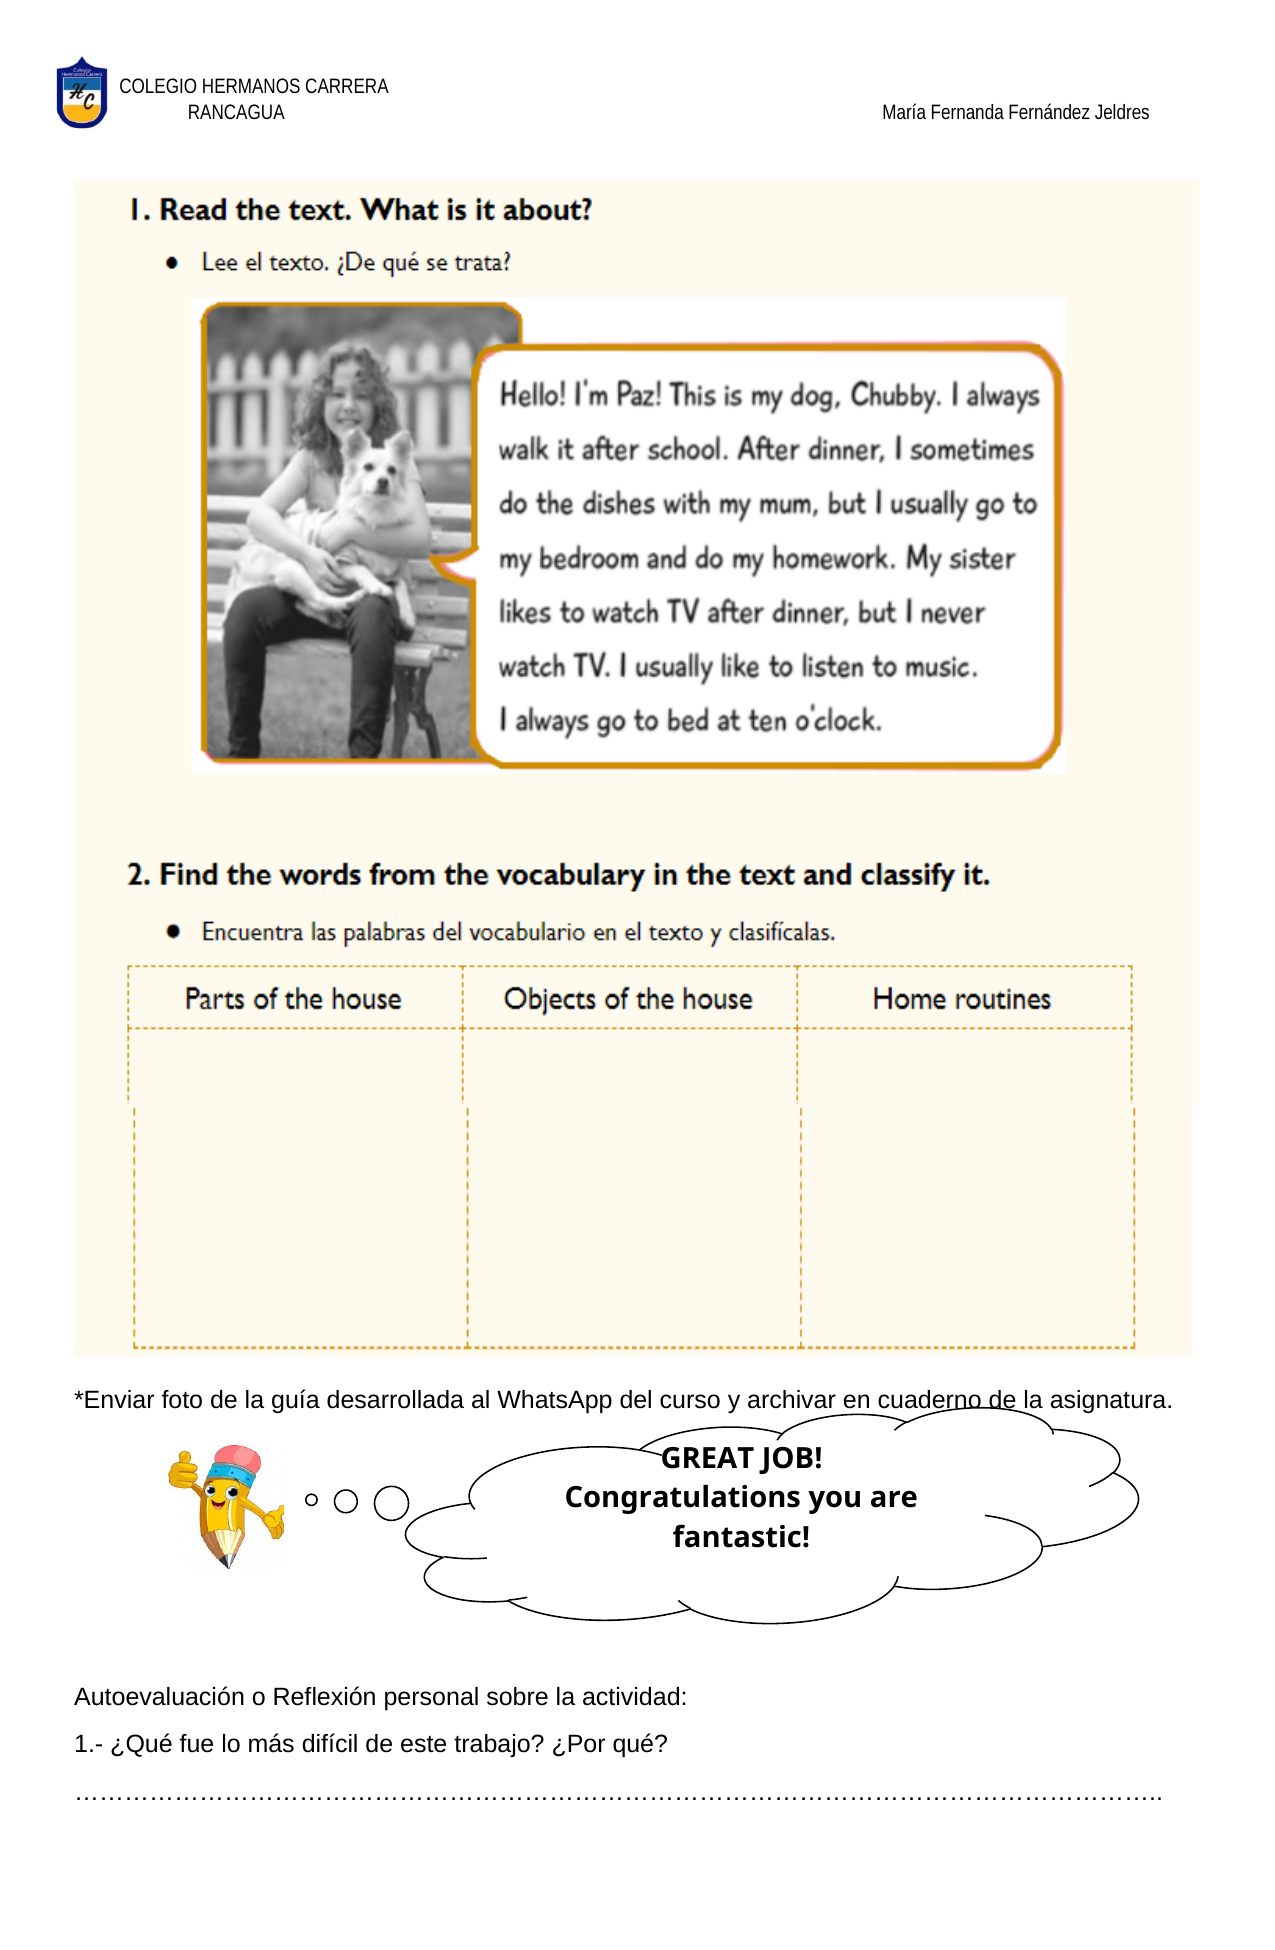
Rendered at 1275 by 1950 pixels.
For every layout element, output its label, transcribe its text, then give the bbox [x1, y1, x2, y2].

text ………………………………………………………………………………………………………………….. [74, 1777, 1200, 1806]
text *Enviar foto de la guía desarrollada al WhatsApp del curso y archivar en cuaderno de la asignatura. [74, 1385, 1200, 1414]
picture [73, 180, 1199, 1357]
picture [168, 1445, 284, 1570]
picture [54, 56, 109, 129]
text Autoevaluación o Reflexión personal sobre la actividad: [74, 1682, 1200, 1710]
text 1.- ¿Qué fue lo más difícil de este trabajo? ¿Por qué? [74, 1729, 1200, 1758]
